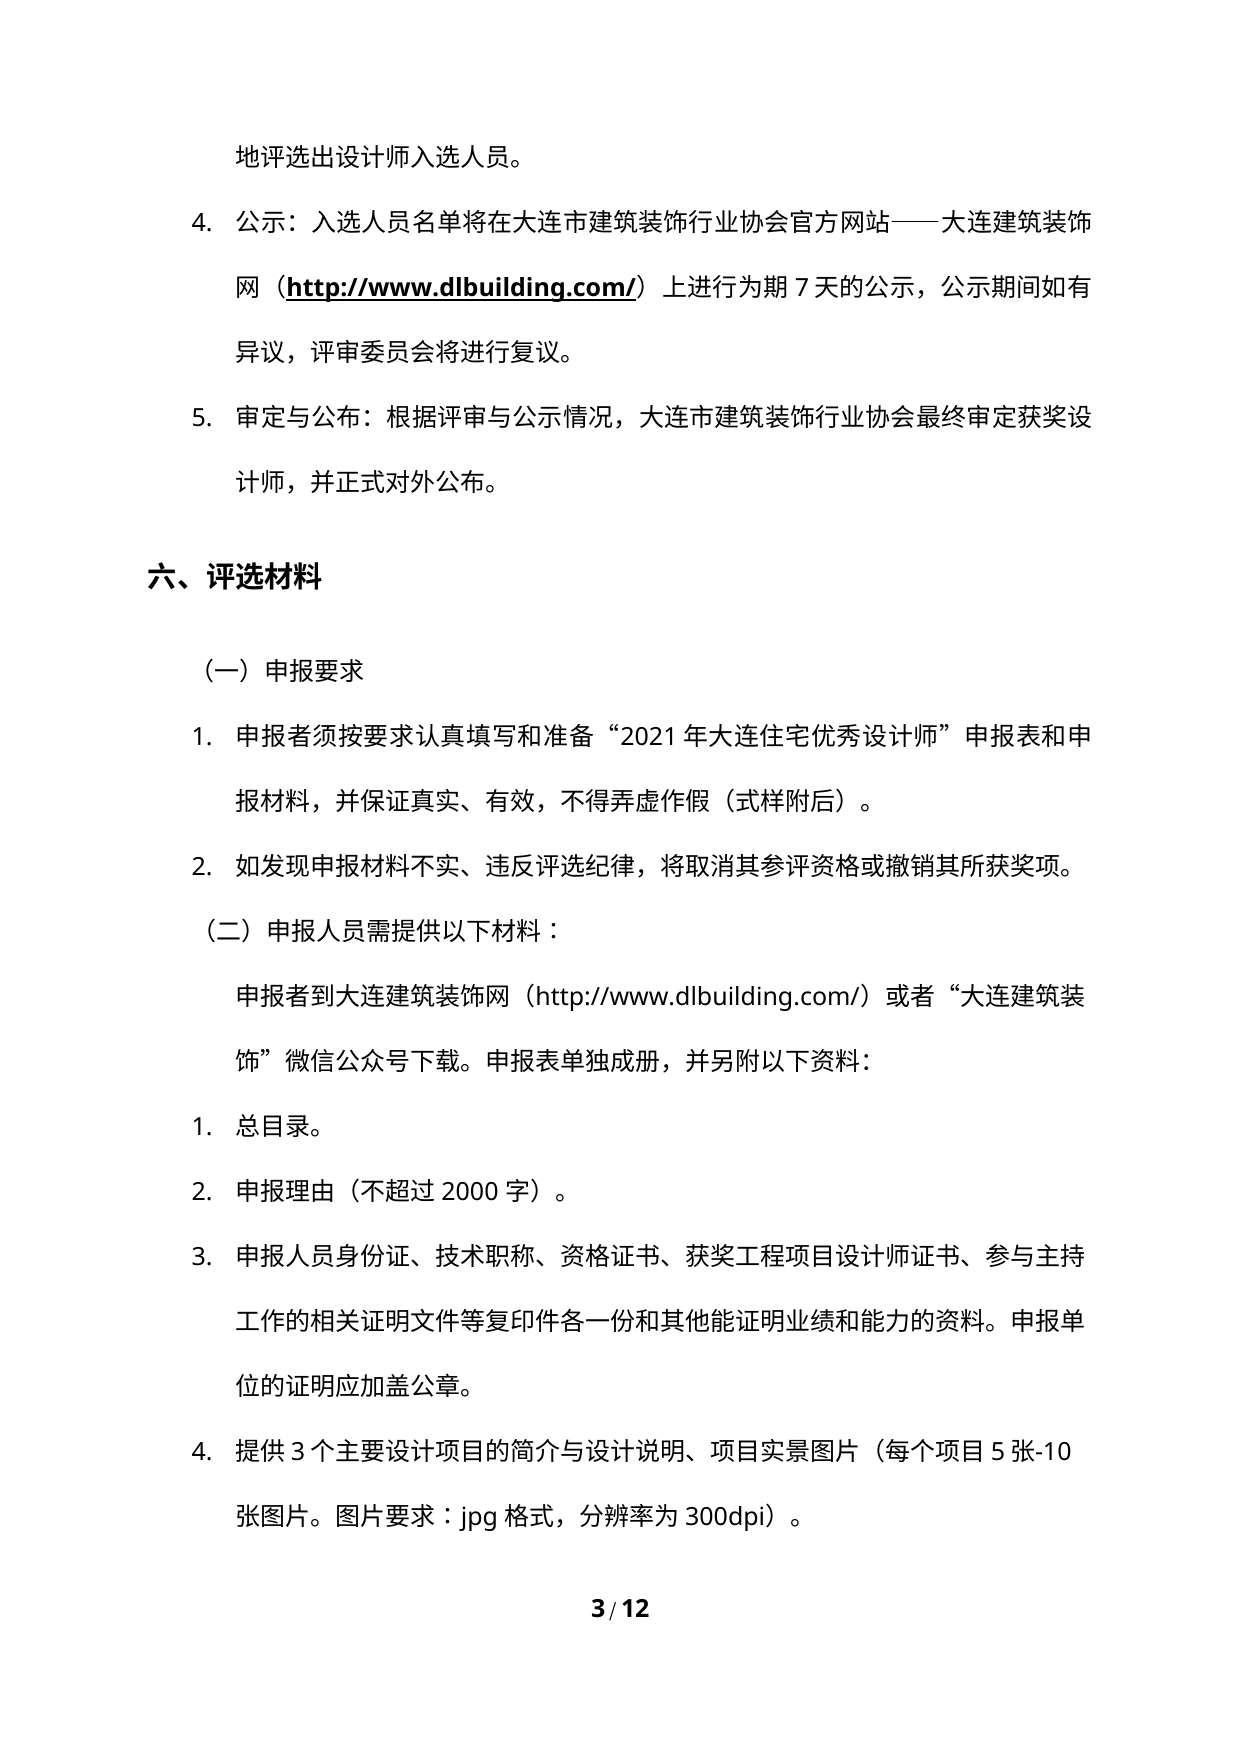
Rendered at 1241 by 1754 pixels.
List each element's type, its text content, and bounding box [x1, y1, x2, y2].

list 申报理由（不超过 2000 字）。 [191, 1157, 1093, 1222]
list 公示：入选人员名单将在大连市建筑装饰行业协会官方网站——大连建筑装饰网（http://www.dlbuilding.com/）上进行为期 7天的公示，公示期间如有异议，评审委员会将进行复议。 [191, 188, 1093, 383]
list 申报要求 [148, 637, 1093, 702]
subtitle 六、评选材料 [148, 542, 1093, 607]
list 审定与公布：根据评审与公示情况，大连市建筑装饰行业协会最终审定获奖设计师，并正式对外公布。 [191, 383, 1093, 513]
list 申报人员需提供以下材料∶ [148, 897, 1093, 962]
list 申报人员身份证、技术职称、资格证书、获奖工程项目设计师证书、参与主持工作的相关证明文件等复印件各一份和其他能证明业绩和能力的资料。申报单位的证明应加盖公章。 [191, 1222, 1093, 1417]
list 提供3个主要设计项目的简介与设计说明、项目实景图片（每个项目 5张-10张图片。图片要求∶jpg 格式，分辨率为 300dpi）。 [191, 1417, 1093, 1547]
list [191, 123, 1093, 188]
list 申报者须按要求认真填写和准备“2021年大连住宅优秀设计师”申报表和申报材料，并保证真实、有效，不得弄虚作假（式样附后）。 [191, 702, 1093, 832]
text 申报者到大连建筑装饰网（http://www.dlbuilding.com/）或者“大连建筑装饰”微信公众号下载。申报表单独成册，并另附以下资料： [235, 962, 1093, 1092]
list 总目录。 [191, 1092, 1093, 1157]
list 如发现申报材料不实、违反评选纪律，将取消其参评资格或撤销其所获奖项。 [191, 832, 1093, 897]
